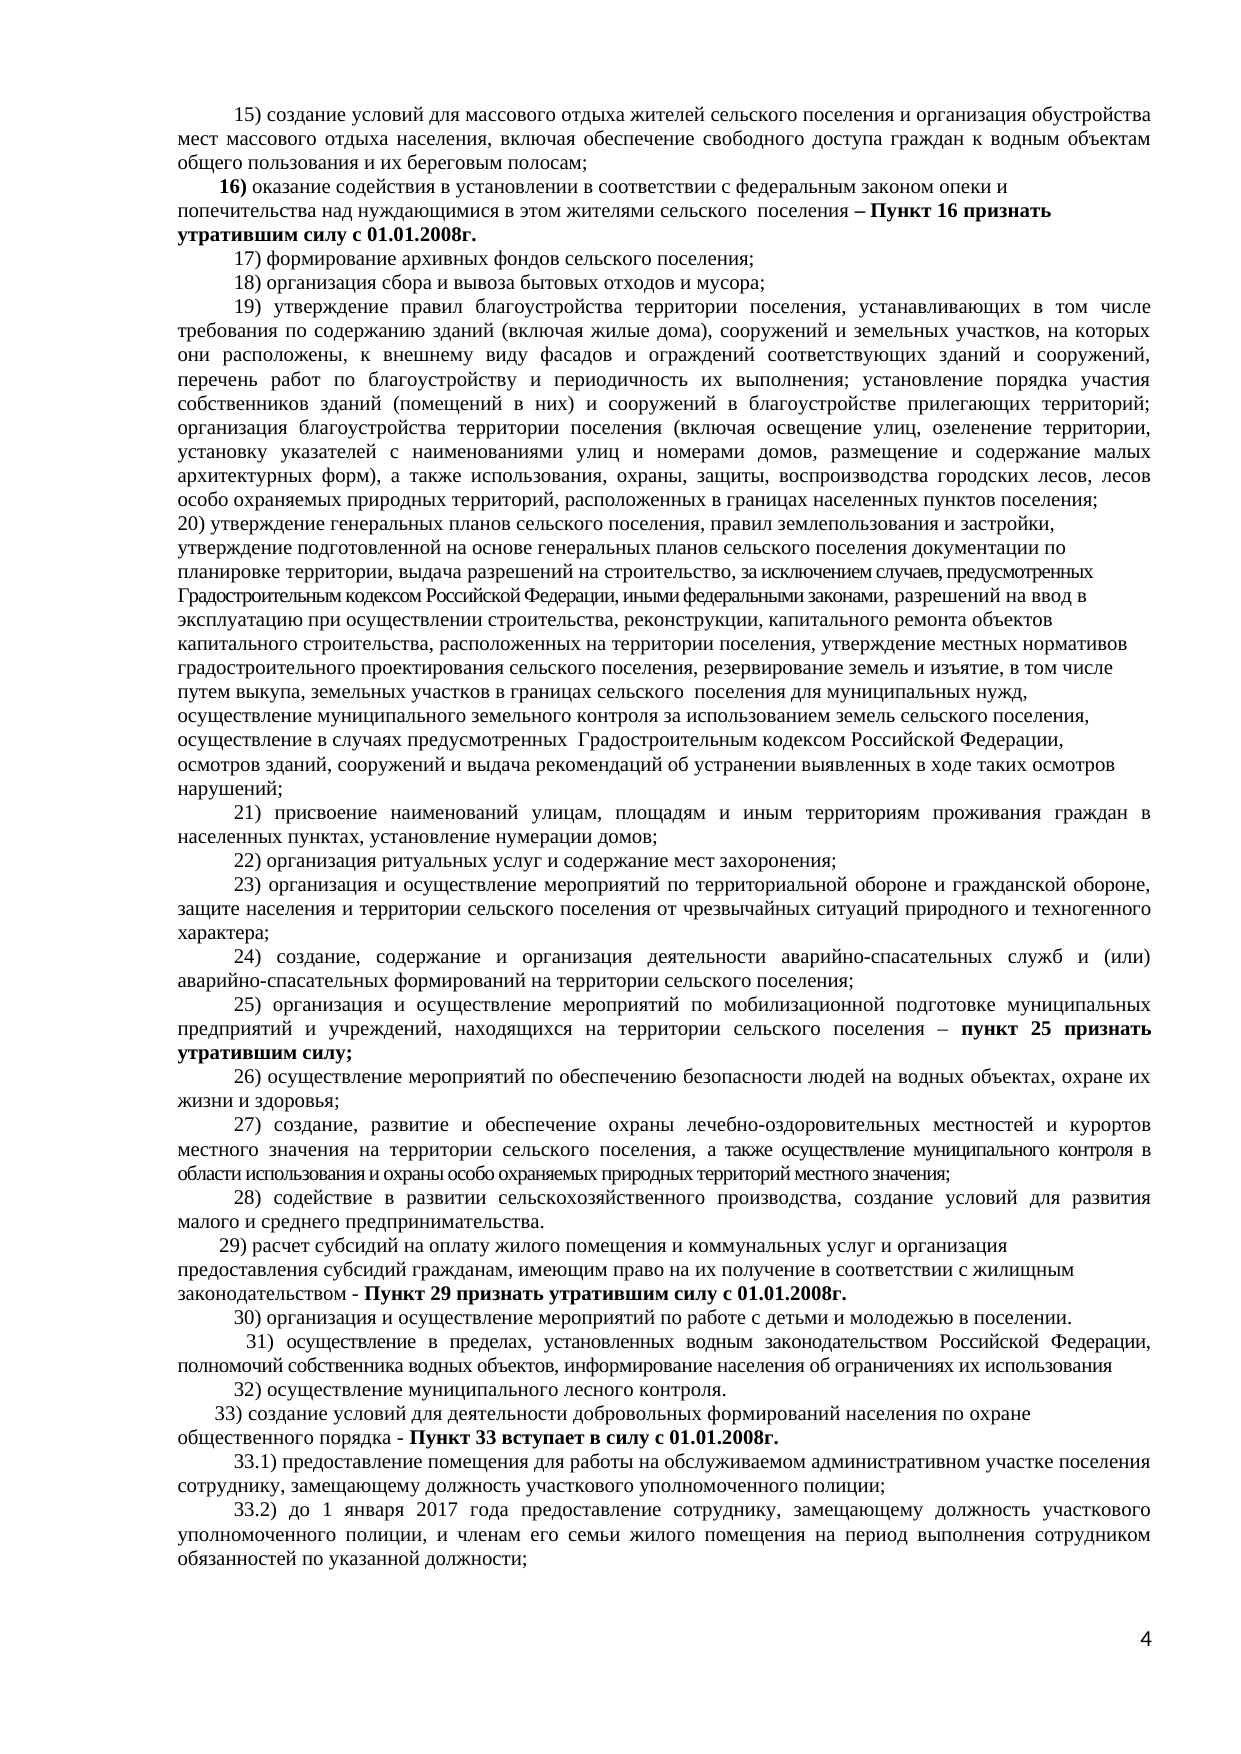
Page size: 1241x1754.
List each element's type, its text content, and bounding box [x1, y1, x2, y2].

text 17) формирование архивных фондов сельского поселения; [177, 246, 1152, 270]
text 33.2) до 1 января 2017 года предоставление сотруднику, замещающему должность участкового уполномоченного полиции, и членам его семьи жилого помещения на период выполнения сотрудником обязанностей по указанной должности; [177, 1497, 1152, 1569]
text 21) присвоение наименований улицам, площадям и иным территориям проживания граждан в населенных пунктах, установление нумерации домов; [177, 799, 1152, 848]
text 25) организация и осуществление мероприятий по мобилизационной подготовке муниципальных предприятий и учреждений, находящихся на территории сельского поселения – пункт 25 признать утратившим силу; [177, 992, 1152, 1064]
text 16) оказание содействия в установлении в соответствии с федеральным законом опеки и попечительства над нуждающимися в этом жителями сельского поселения – Пункт 16 признать утратившим силу с 01.01.2008г. [177, 174, 1152, 246]
text 24) создание, содержание и организация деятельности аварийно-спасательных служб и (или) аварийно-спасательных формирований на территории сельского поселения; [177, 944, 1152, 992]
text 15) создание условий для массового отдыха жителей сельского поселения и организация обустройства мест массового отдыха населения, включая обеспечение свободного доступа граждан к водным объектам общего пользования и их береговым полосам; [177, 102, 1152, 174]
text 30) организация и осуществление мероприятий по работе с детьми и молодежью в поселении. [177, 1305, 1152, 1329]
text 26) осуществление мероприятий по обеспечению безопасности людей на водных объектах, охране их жизни и здоровья; [177, 1064, 1152, 1112]
text 33.1) предоставление помещения для работы на обслуживаемом административном участке поселения сотруднику, замещающему должность участкового уполномоченного полиции; [177, 1449, 1152, 1497]
text 33) создание условий для деятельности добровольных формирований населения по охране общественного порядка - Пункт 33 вступает в силу с 01.01.2008г. [177, 1401, 1152, 1449]
text 18) организация сбора и вывоза бытовых отходов и мусора; [177, 270, 1152, 294]
text 32) осуществление муниципального лесного контроля. [177, 1377, 1152, 1401]
text 31) осуществление в пределах, установленных водным законодательством Российской Федерации, полномочий собственника водных объектов, информирование населения об ограничениях их использования [177, 1329, 1152, 1377]
text 22) организация ритуальных услуг и содержание мест захоронения; [177, 848, 1152, 872]
text 23) организация и осуществление мероприятий по территориальной обороне и гражданской обороне, защите населения и территории сельского поселения от чрезвычайных ситуаций природного и техногенного характера; [177, 872, 1152, 944]
text 28) содействие в развитии сельскохозяйственного производства, создание условий для развития малого и среднего предпринимательства. [177, 1184, 1152, 1233]
text 29) расчет субсидий на оплату жилого помещения и коммунальных услуг и организация предоставления субсидий гражданам, имеющим право на их получение в соответствии с жилищным законодательством - Пункт 29 признать утратившим силу с 01.01.2008г. [177, 1233, 1152, 1305]
text 27) создание, развитие и обеспечение охраны лечебно-оздоровительных местностей и курортов местного значения на территории сельского поселения, а также осуществление муниципального контроля в области использования и охраны особо охраняемых природных территорий местного значения; [177, 1112, 1152, 1184]
text 19) утверждение правил благоустройства территории поселения, устанавливающих в том числе требования по содержанию зданий (включая жилые дома), сооружений и земельных участков, на которых они расположены, к внешнему виду фасадов и ограждений соответствующих зданий и сооружений, перечень работ по благоустройству и периодичность их выполнения; установление порядка участия собственников зданий (помещений в них) и сооружений в благоустройстве прилегающих территорий; организация благоустройства территории поселения (включая освещение улиц, озеленение территории, установку указателей с наименованиями улиц и номерами домов, размещение и содержание малых архитектурных форм), а также использования, охраны, защиты, воспроизводства городских лесов, лесов особо охраняемых природных территорий, расположенных в границах населенных пунктов поселения; [177, 294, 1152, 511]
text 20) утверждение генеральных планов сельского поселения, правил землепользования и застройки, утверждение подготовленной на основе генеральных планов сельского поселения документации по планировке территории, выдача разрешений на строительство, за исключением случаев, предусмотренных Градостроительным кодексом Российской Федерации, иными федеральными законами, разрешений на ввод в эксплуатацию при осуществлении строительства, реконструкции, капитального ремонта объектов капитального строительства, расположенных на территории поселения, утверждение местных нормативов градостроительного проектирования сельского поселения, резервирование земель и изъятие, в том числе путем выкупа, земельных участков в границах сельского поселения для муниципальных нужд, осуществление муниципального земельного контроля за использованием земель сельского поселения, осуществление в случаях предусмотренных Градостроительным кодексом Российской Федерации, осмотров зданий, сооружений и выдача рекомендаций об устранении выявленных в ходе таких осмотров нарушений; [177, 511, 1152, 799]
